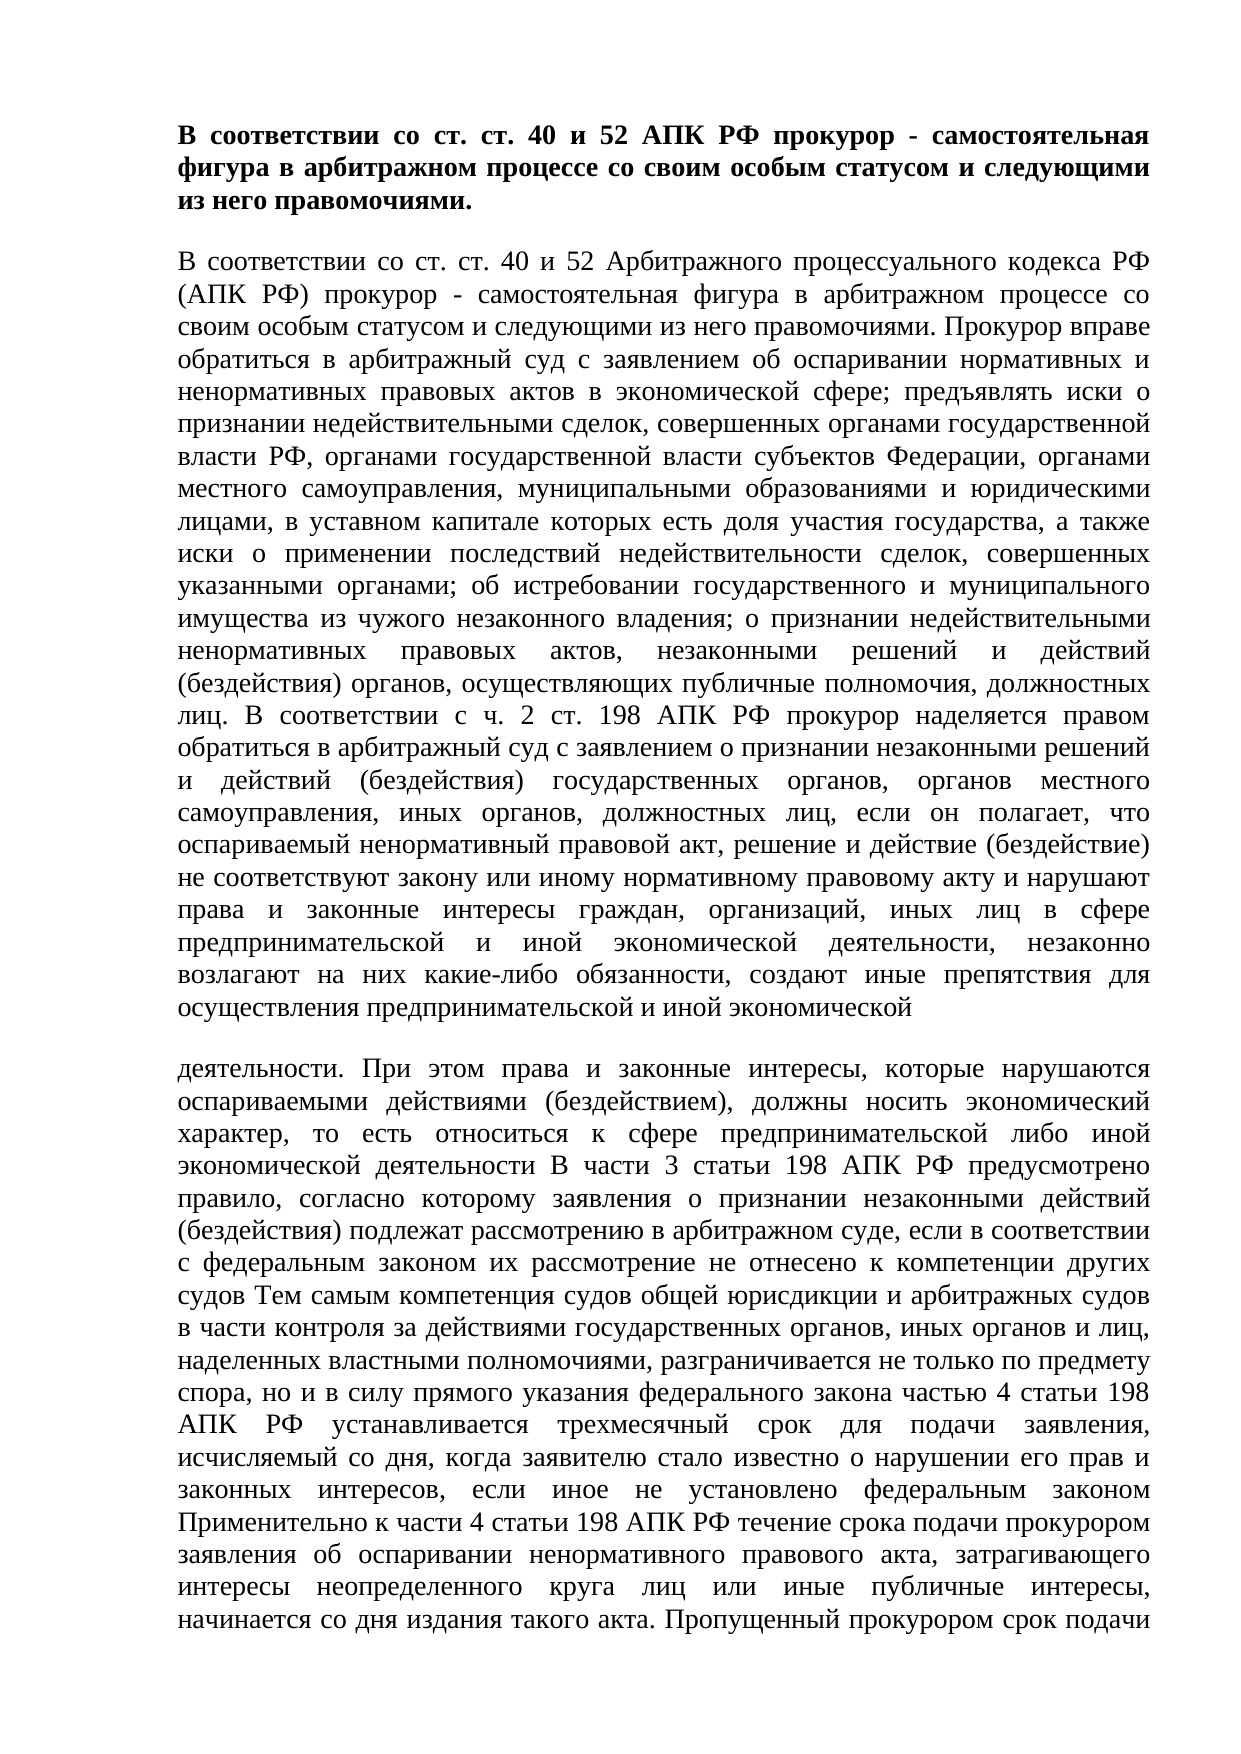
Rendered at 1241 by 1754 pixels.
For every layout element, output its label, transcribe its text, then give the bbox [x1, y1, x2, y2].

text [177, 1051, 1152, 1634]
text В соответствии со ст. ст. 40 и 52 Арбитражного процессуального кодекса РФ (АПК РФ) прокурор - самостоятельная фигура в арбитражном процессе со своим особым статусом и следующими из него правомочиями. Прокурор вправе обратиться в арбитражный суд с заявлением об оспаривании нормативных и ненормативных правовых актов в экономической сфере; предъявлять иски о признании недействительными сделок, совершенных органами государственной власти РФ, органами государственной власти субъектов Федерации, органами местного самоуправления, муниципальными образованиями и юридическими лицами, в уставном капитале которых есть доля участия государства, а также иски о применении последствий недействительности сделок, совершенных указанными органами; об истребовании государственного и муниципального имущества из чужого незаконного владения; о признании недействительными ненормативных правовых актов, незаконными решений и действий (бездействия) органов, осуществляющих публичные полномочия, должностных лиц. В соответствии с ч. 2 ст. 198 АПК РФ прокурор наделяется правом обратиться в арбитражный суд с заявлением о признании незаконными решений и действий (бездействия) государственных органов, органов местного самоуправления, иных органов, должностных лиц, если он полагает, что оспариваемый ненормативный правовой акт, решение и действие (бездействие) не соответствуют закону или иному нормативному правовому акту и нарушают права и законные интересы граждан, организаций, иных лиц в сфере предпринимательской и иной экономической деятельности, незаконно возлагают на них какие-либо обязанности, создают иные препятствия для осуществления предпринимательской и иной экономической [177, 244, 1152, 1022]
text В соответствии со ст. ст. 40 и 52 АПК РФ прокурор - самостоятельная фигура в арбитражном процессе со своим особым статусом и следующими из него правомочиями. [177, 118, 1152, 215]
